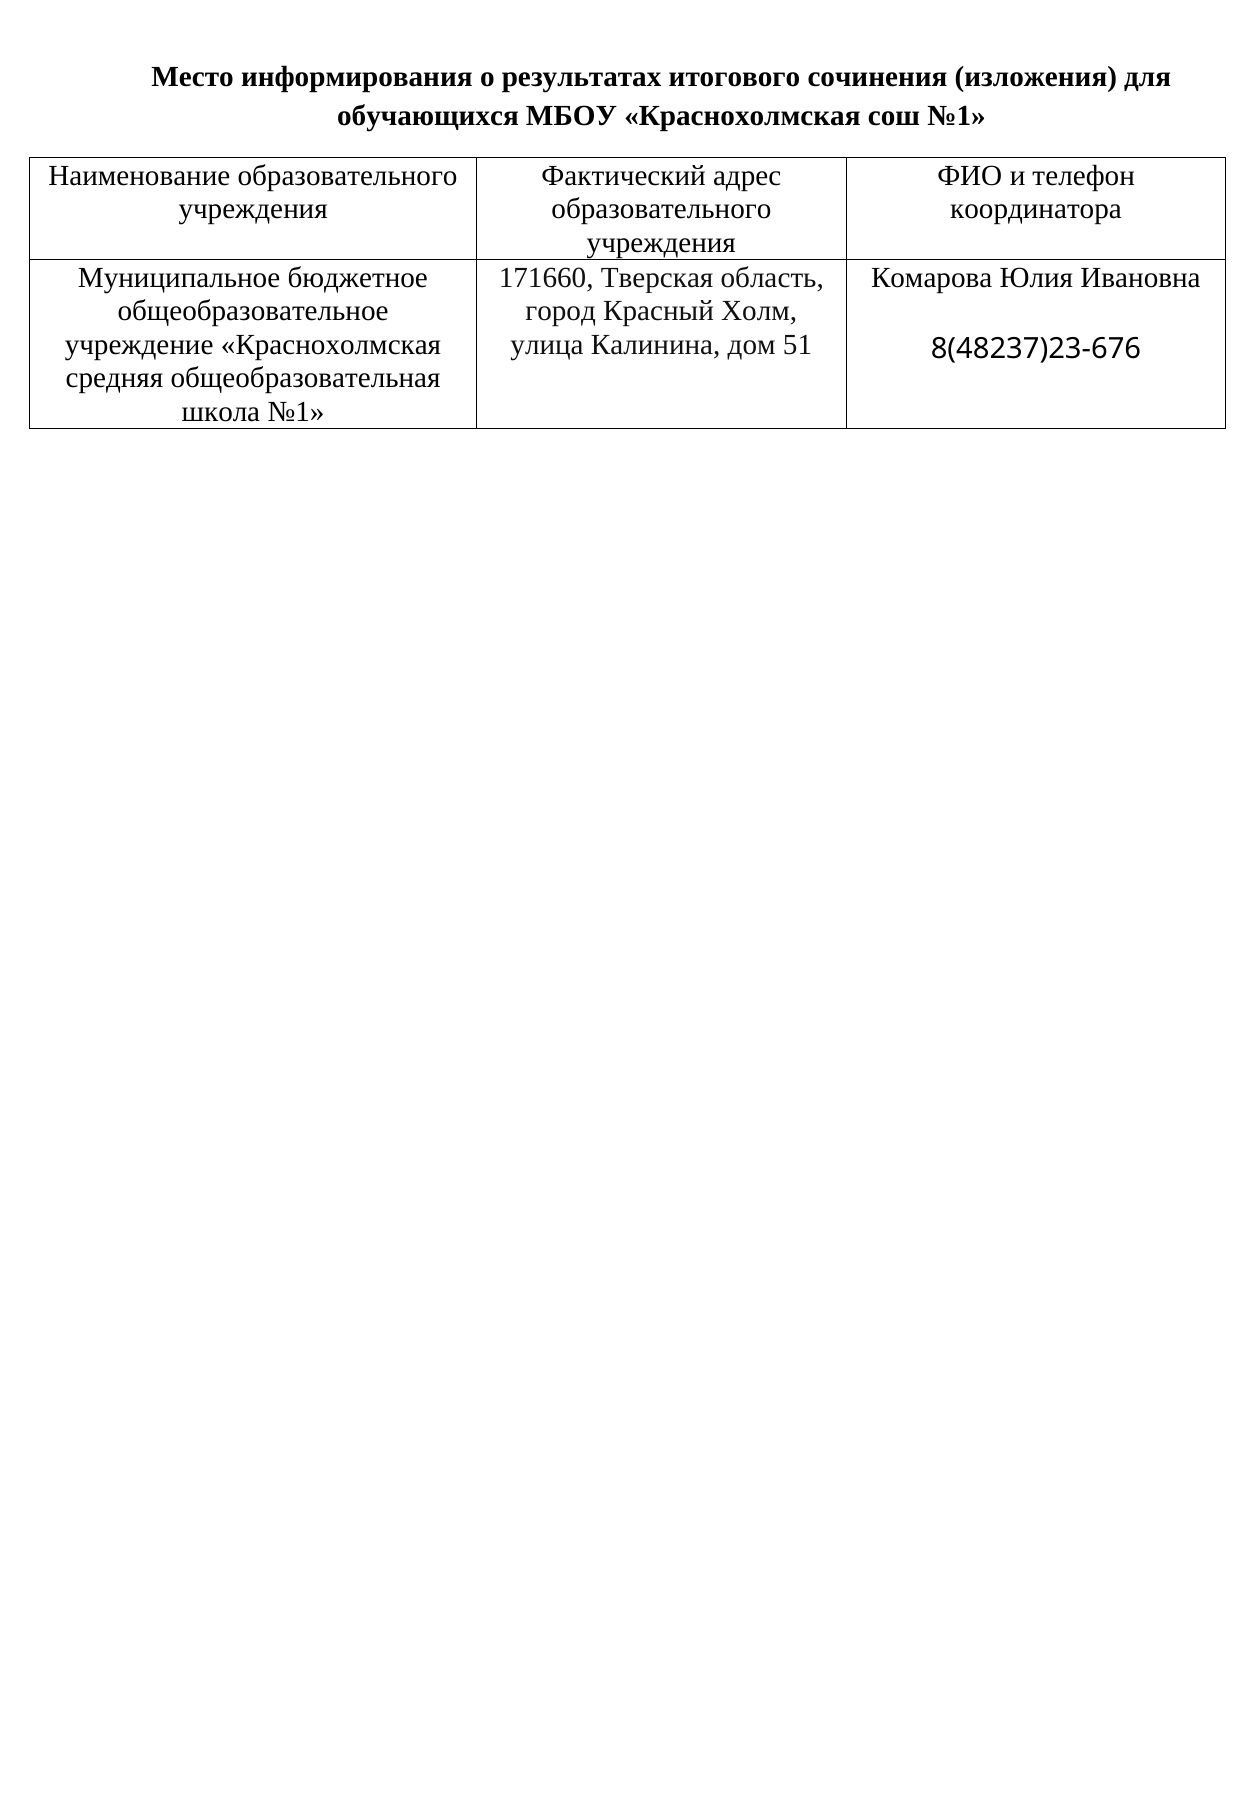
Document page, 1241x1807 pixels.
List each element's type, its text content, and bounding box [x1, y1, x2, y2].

table_header Наименование образовательного учреждения [30, 158, 476, 259]
table_header ФИО и телефон координатора [847, 158, 1225, 259]
table_cell Комарова Юлия Ивановна 8(48237)23-676 [847, 260, 1225, 427]
text Место информирования о результатах итогового сочинения (изложения) для обучающихся МБОУ «Краснохолмская сош №1» [118, 59, 1204, 131]
table_cell Муниципальное бюджетное общеобразовательное учреждение «Краснохолмская средняя общеобразовательная школа №1» [30, 260, 476, 427]
table_header Фактический адрес образовательного учреждения [477, 158, 846, 259]
table_cell 171660, Тверская область, город Красный Холм, улица Калинина, дом 51 [477, 260, 846, 427]
